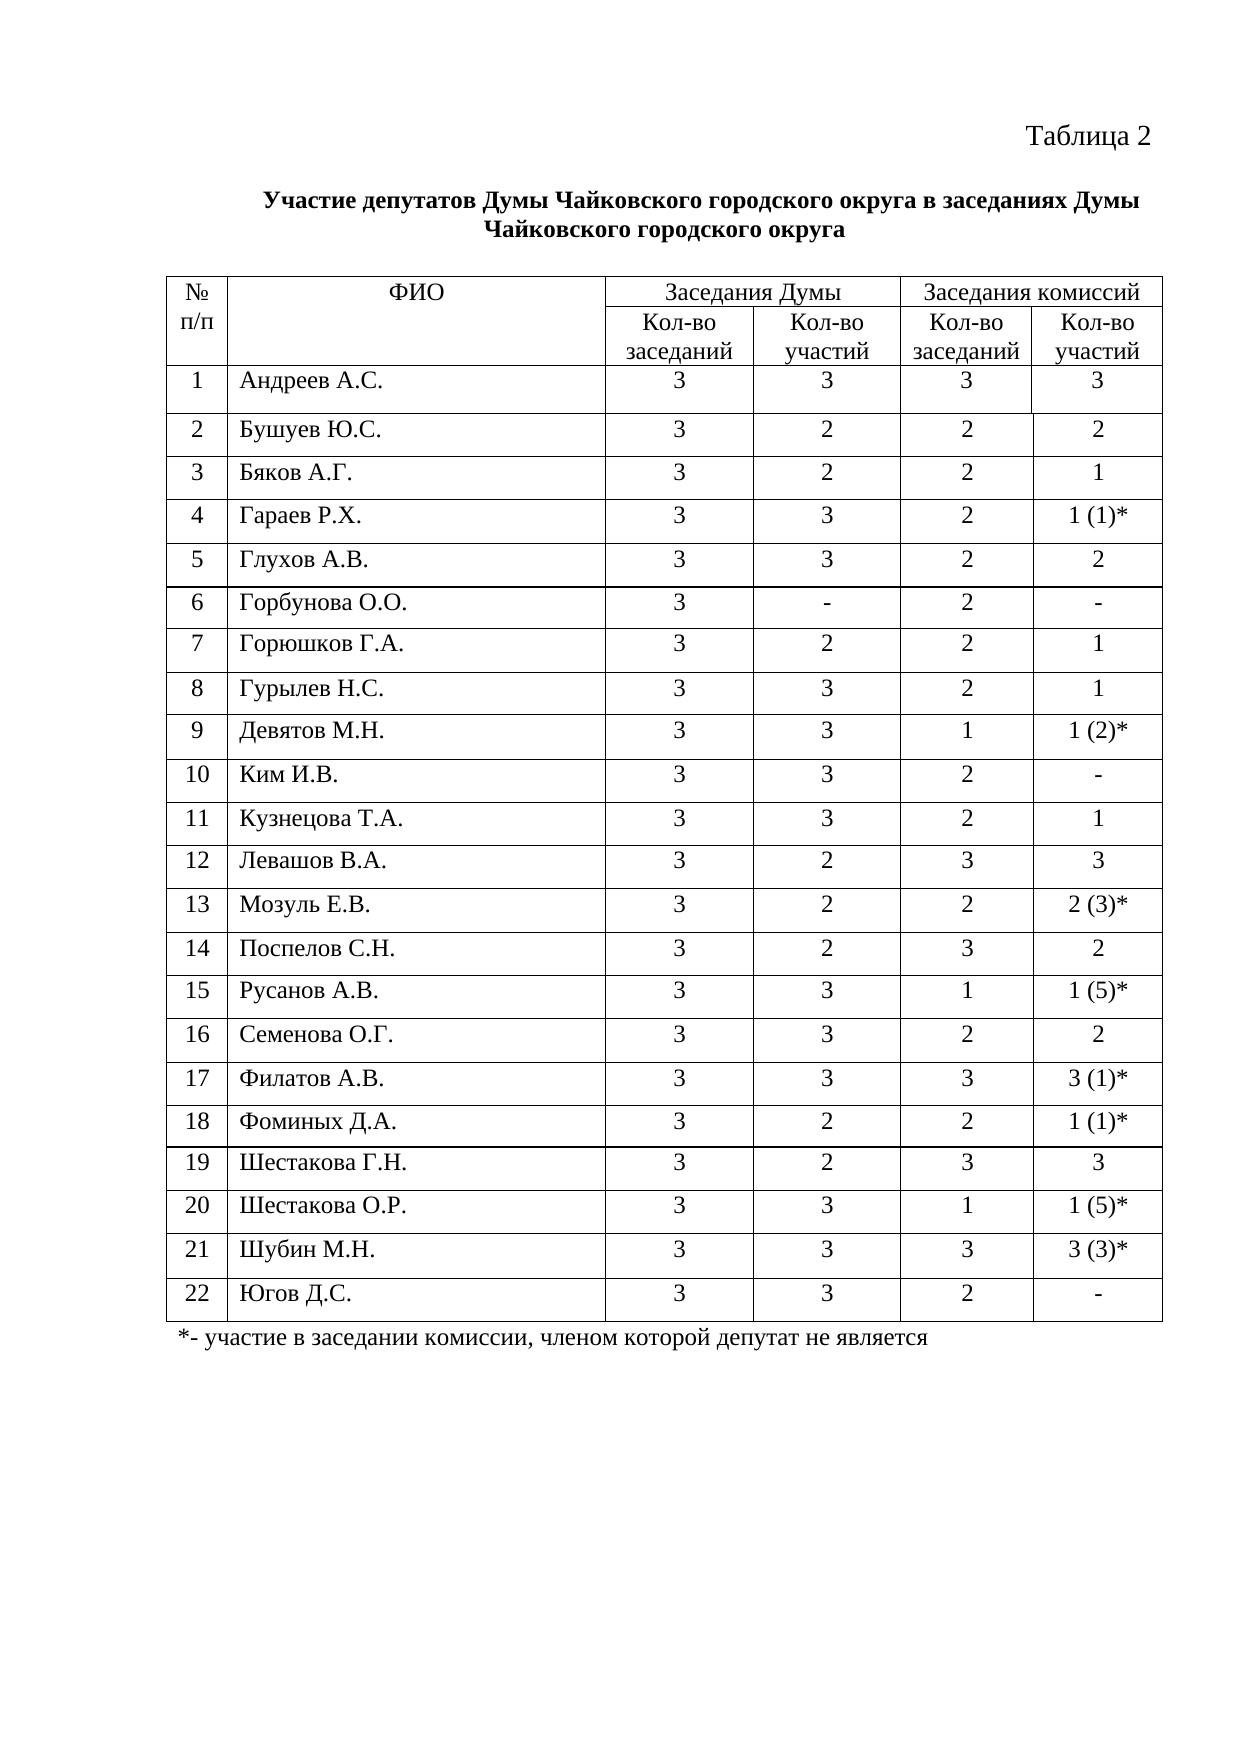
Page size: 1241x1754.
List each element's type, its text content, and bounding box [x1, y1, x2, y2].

table_cell 17 [167, 1063, 227, 1105]
table_cell Левашов В.А. [228, 846, 605, 888]
table_cell - [1034, 760, 1162, 802]
table_cell 3 [606, 760, 753, 802]
table_cell 3 [754, 715, 900, 758]
table_cell 20 [167, 1191, 227, 1233]
table_cell 3 [754, 803, 900, 844]
table_cell 2 [901, 457, 1033, 499]
table_cell 1 (1)* [1034, 1106, 1162, 1146]
table_cell 2 [754, 846, 900, 888]
table_cell Филатов А.В. [228, 1063, 605, 1105]
table_cell 3 [606, 500, 753, 543]
table_cell 2 [754, 414, 900, 456]
text Участие депутатов Думы Чайковского городского округа в заседаниях Думы Чайковского городского округа [177, 185, 1152, 243]
table_cell 9 [167, 715, 227, 758]
table_cell 19 [167, 1148, 227, 1189]
table_cell 4 [167, 500, 227, 543]
table_cell Поспелов С.Н. [228, 933, 605, 974]
table_cell 2 [901, 889, 1033, 932]
table_cell 3 [1034, 846, 1162, 888]
table_cell 2 [901, 544, 1033, 586]
table_cell Кол-во заседаний [901, 307, 1031, 364]
table_cell 3 [606, 366, 753, 413]
table_cell Мозуль Е.В. [228, 889, 605, 932]
table_cell 3 [754, 1063, 900, 1105]
table_cell 3 [606, 544, 753, 586]
table_cell 11 [167, 803, 227, 844]
table_cell 3 [901, 933, 1033, 974]
table_cell 1 [901, 715, 1033, 758]
table_cell 8 [167, 673, 227, 714]
table_cell 18 [167, 1106, 227, 1146]
table_cell 3 [1032, 366, 1162, 413]
table_cell 2 [1034, 414, 1162, 456]
text *- участие в заседании комиссии, членом которой депутат не является [177, 1322, 1152, 1351]
table_cell 2 [901, 1279, 1033, 1321]
table_cell 15 [167, 976, 227, 1018]
table_cell 1 [167, 366, 227, 413]
table_cell Гараев Р.Х. [228, 500, 605, 543]
table_cell 3 [1034, 1148, 1162, 1189]
table_cell 1 [901, 976, 1033, 1018]
table_cell 3 [606, 1234, 753, 1277]
table_cell 3 [606, 803, 753, 844]
table_cell 1 (2)* [1034, 715, 1162, 758]
table_cell 2 (3)* [1034, 889, 1162, 932]
table_cell 5 [167, 544, 227, 586]
table_cell Семенова О.Г. [228, 1019, 605, 1062]
table_cell 3 [901, 366, 1031, 413]
table_cell 16 [167, 1019, 227, 1062]
table_cell 3 [754, 1279, 900, 1321]
table_header Заседания Думы [606, 277, 900, 306]
table_cell 3 [606, 933, 753, 974]
table_header ФИО [228, 277, 605, 364]
table_cell Глухов А.В. [228, 544, 605, 586]
table_cell Кузнецова Т.А. [228, 803, 605, 844]
table_cell Девятов М.Н. [228, 715, 605, 758]
table_cell 13 [167, 889, 227, 932]
table_cell 3 [606, 1279, 753, 1321]
table_cell 3 [606, 846, 753, 888]
table_cell 3 [606, 1191, 753, 1233]
table_cell Русанов А.В. [228, 976, 605, 1018]
table_cell 1 (1)* [1034, 500, 1162, 543]
table_cell 3 [754, 544, 900, 586]
table_cell Ким И.В. [228, 760, 605, 802]
table_cell 21 [167, 1234, 227, 1277]
table_cell 3 [754, 976, 900, 1018]
table_cell 3 [754, 1234, 900, 1277]
table_cell Горюшков Г.А. [228, 629, 605, 672]
table_cell 3 [606, 1106, 753, 1146]
table_cell 3 [606, 673, 753, 714]
table_cell 3 [754, 1191, 900, 1233]
table_cell 3 [754, 1019, 900, 1062]
table_cell 1 [1034, 629, 1162, 672]
table_cell Кол-во участий [1032, 307, 1162, 364]
table_cell Бушуев Ю.С. [228, 414, 605, 456]
table_cell 3 [606, 1148, 753, 1189]
table_cell 3 [606, 1063, 753, 1105]
table_cell Югов Д.С. [228, 1279, 605, 1321]
table_cell 3 [606, 629, 753, 672]
table_cell 2 [754, 629, 900, 672]
table_header Заседания комиссий [901, 277, 1162, 306]
table_cell 2 [1034, 933, 1162, 974]
table_cell 3 [901, 1234, 1033, 1277]
table_cell 2 [167, 414, 227, 456]
table_cell Шестакова О.Р. [228, 1191, 605, 1233]
table_cell 2 [901, 1106, 1033, 1146]
table_cell 2 [901, 629, 1033, 672]
table_cell 2 [901, 803, 1033, 844]
table_cell 1 [901, 1191, 1033, 1233]
table_cell - [754, 588, 900, 627]
table_cell 12 [167, 846, 227, 888]
text Таблица 2 [177, 118, 1152, 152]
table_cell Фоминых Д.А. [228, 1106, 605, 1146]
table_cell 10 [167, 760, 227, 802]
table_cell 2 [754, 1106, 900, 1146]
table_cell 3 [901, 1063, 1033, 1105]
table_cell 2 [901, 500, 1033, 543]
table_cell 2 [901, 673, 1033, 714]
table_cell Гурылев Н.С. [228, 673, 605, 714]
table_cell 2 [754, 1148, 900, 1189]
table_cell 3 [606, 715, 753, 758]
table_cell 2 [754, 457, 900, 499]
table_cell 6 [167, 588, 227, 627]
table_cell 14 [167, 933, 227, 974]
table_cell - [1034, 588, 1162, 627]
table_cell 3 [901, 1148, 1033, 1189]
table_cell 2 [901, 414, 1033, 456]
table_cell 1 (5)* [1034, 1191, 1162, 1233]
table_cell 3 (3)* [1034, 1234, 1162, 1277]
table_cell 1 [1034, 803, 1162, 844]
table_cell Горбунова О.О. [228, 588, 605, 627]
table_cell 3 [901, 846, 1033, 888]
table_cell 2 [1034, 544, 1162, 586]
table_cell Бяков А.Г. [228, 457, 605, 499]
table_cell 3 [606, 457, 753, 499]
table_cell 2 [901, 588, 1033, 627]
table_cell 2 [754, 889, 900, 932]
table_cell 3 [606, 588, 753, 627]
table_cell 3 (1)* [1034, 1063, 1162, 1105]
table_cell 3 [754, 366, 900, 413]
table_cell 3 [167, 457, 227, 499]
table_cell Кол-во заседаний [606, 307, 753, 364]
table_cell 3 [606, 414, 753, 456]
table_cell 3 [606, 976, 753, 1018]
table_header № п/п [167, 277, 227, 364]
table_cell 3 [754, 500, 900, 543]
table_cell 3 [754, 760, 900, 802]
table_cell 3 [606, 1019, 753, 1062]
table_cell - [1034, 1279, 1162, 1321]
table_cell 2 [901, 760, 1033, 802]
table_cell 2 [901, 1019, 1033, 1062]
table_cell Кол-во участий [754, 307, 900, 364]
table_cell Шубин М.Н. [228, 1234, 605, 1277]
table_cell 2 [1034, 1019, 1162, 1062]
table_cell 3 [754, 673, 900, 714]
table_cell 3 [606, 889, 753, 932]
table_cell 22 [167, 1279, 227, 1321]
table_cell Андреев А.С. [228, 366, 605, 413]
table_cell 1 [1034, 457, 1162, 499]
table_cell 1 (5)* [1034, 976, 1162, 1018]
table_cell 2 [754, 933, 900, 974]
table_cell Шестакова Г.Н. [228, 1148, 605, 1189]
table_cell 1 [1034, 673, 1162, 714]
table_cell 7 [167, 629, 227, 672]
